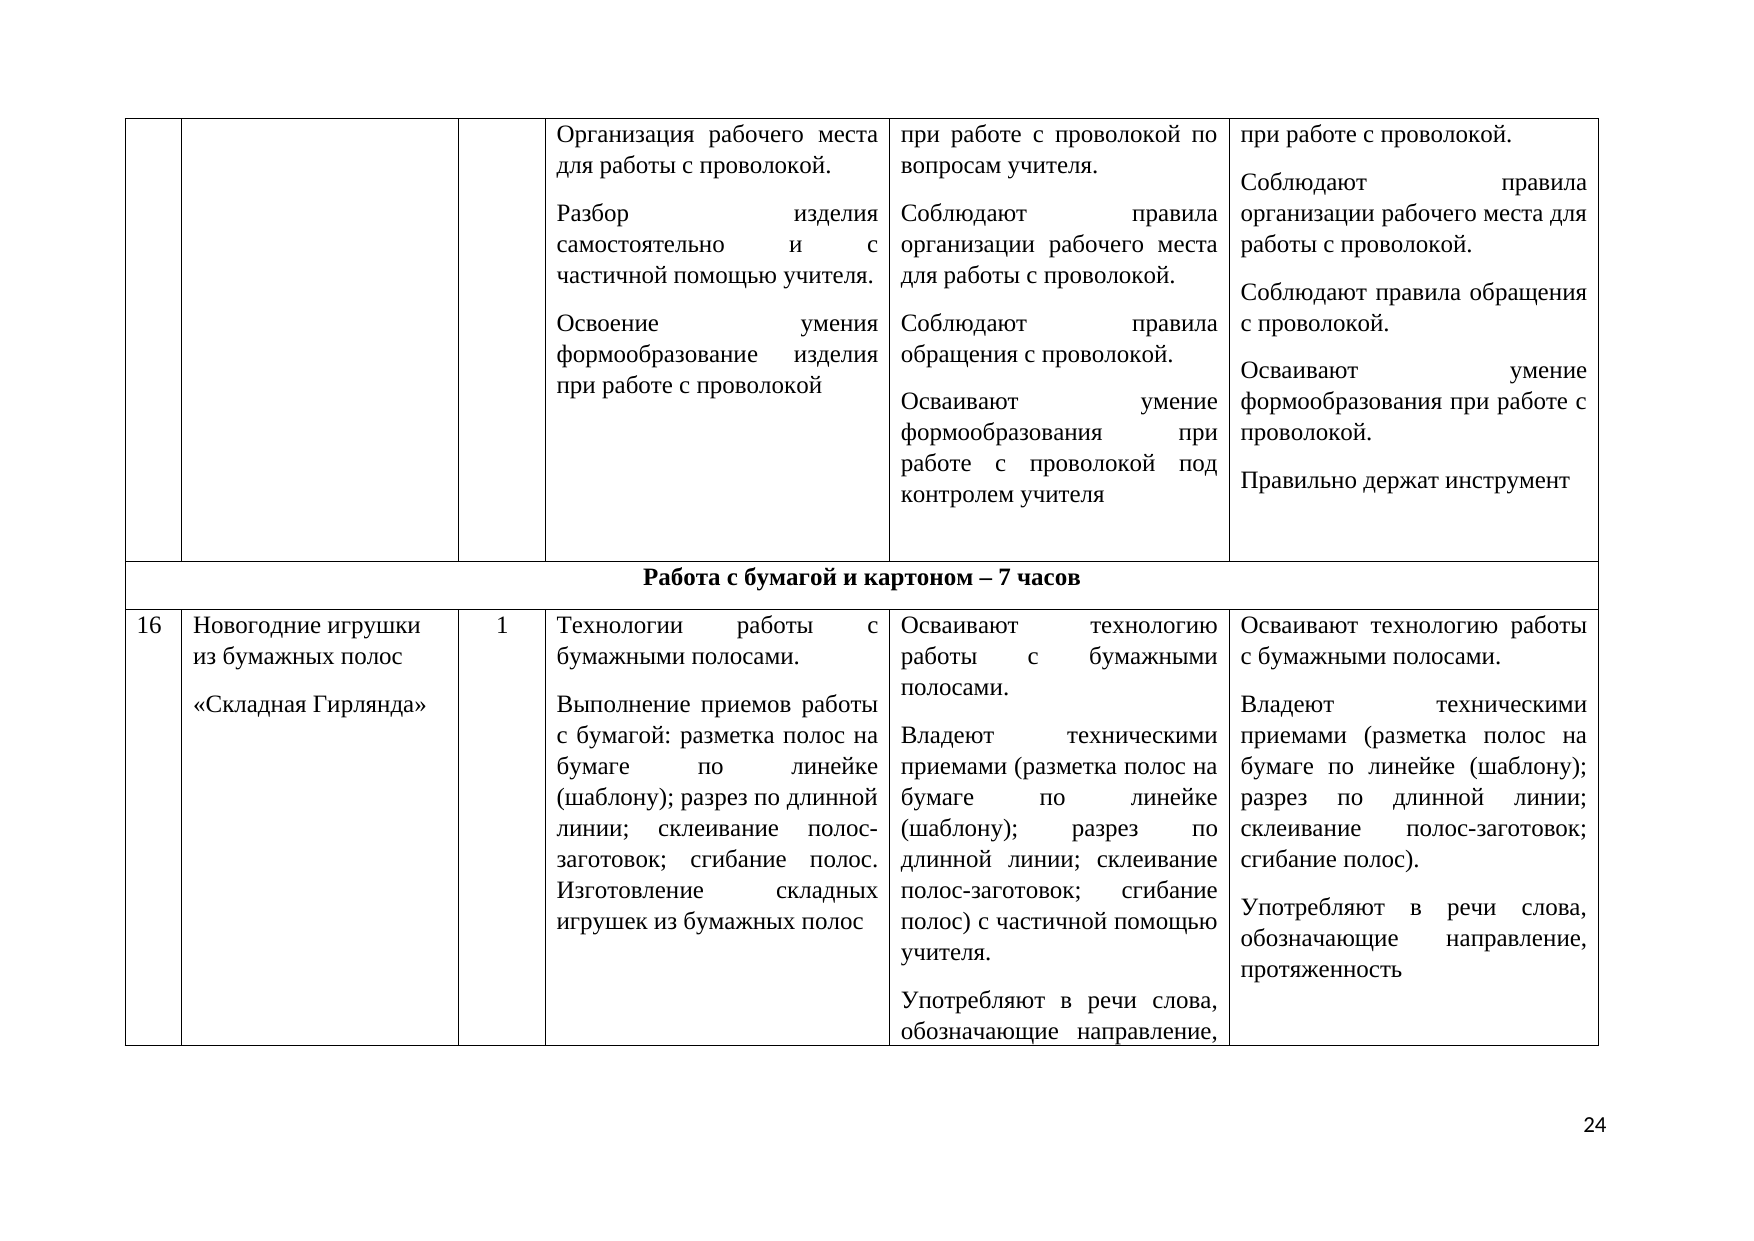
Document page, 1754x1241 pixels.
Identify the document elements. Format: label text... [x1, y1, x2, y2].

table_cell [182, 610, 458, 1045]
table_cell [1230, 119, 1598, 561]
table_cell 16 [126, 610, 181, 1045]
table_cell 15 [126, 119, 181, 561]
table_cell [182, 119, 458, 561]
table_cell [1230, 610, 1598, 1045]
table_cell 1 [459, 119, 545, 561]
table_cell Работа с бумагой и картоном – 7 часов [126, 562, 1598, 609]
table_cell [890, 119, 1229, 561]
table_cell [546, 119, 889, 561]
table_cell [890, 610, 1229, 1045]
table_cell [546, 610, 889, 1045]
table_cell 1 [459, 610, 545, 1045]
